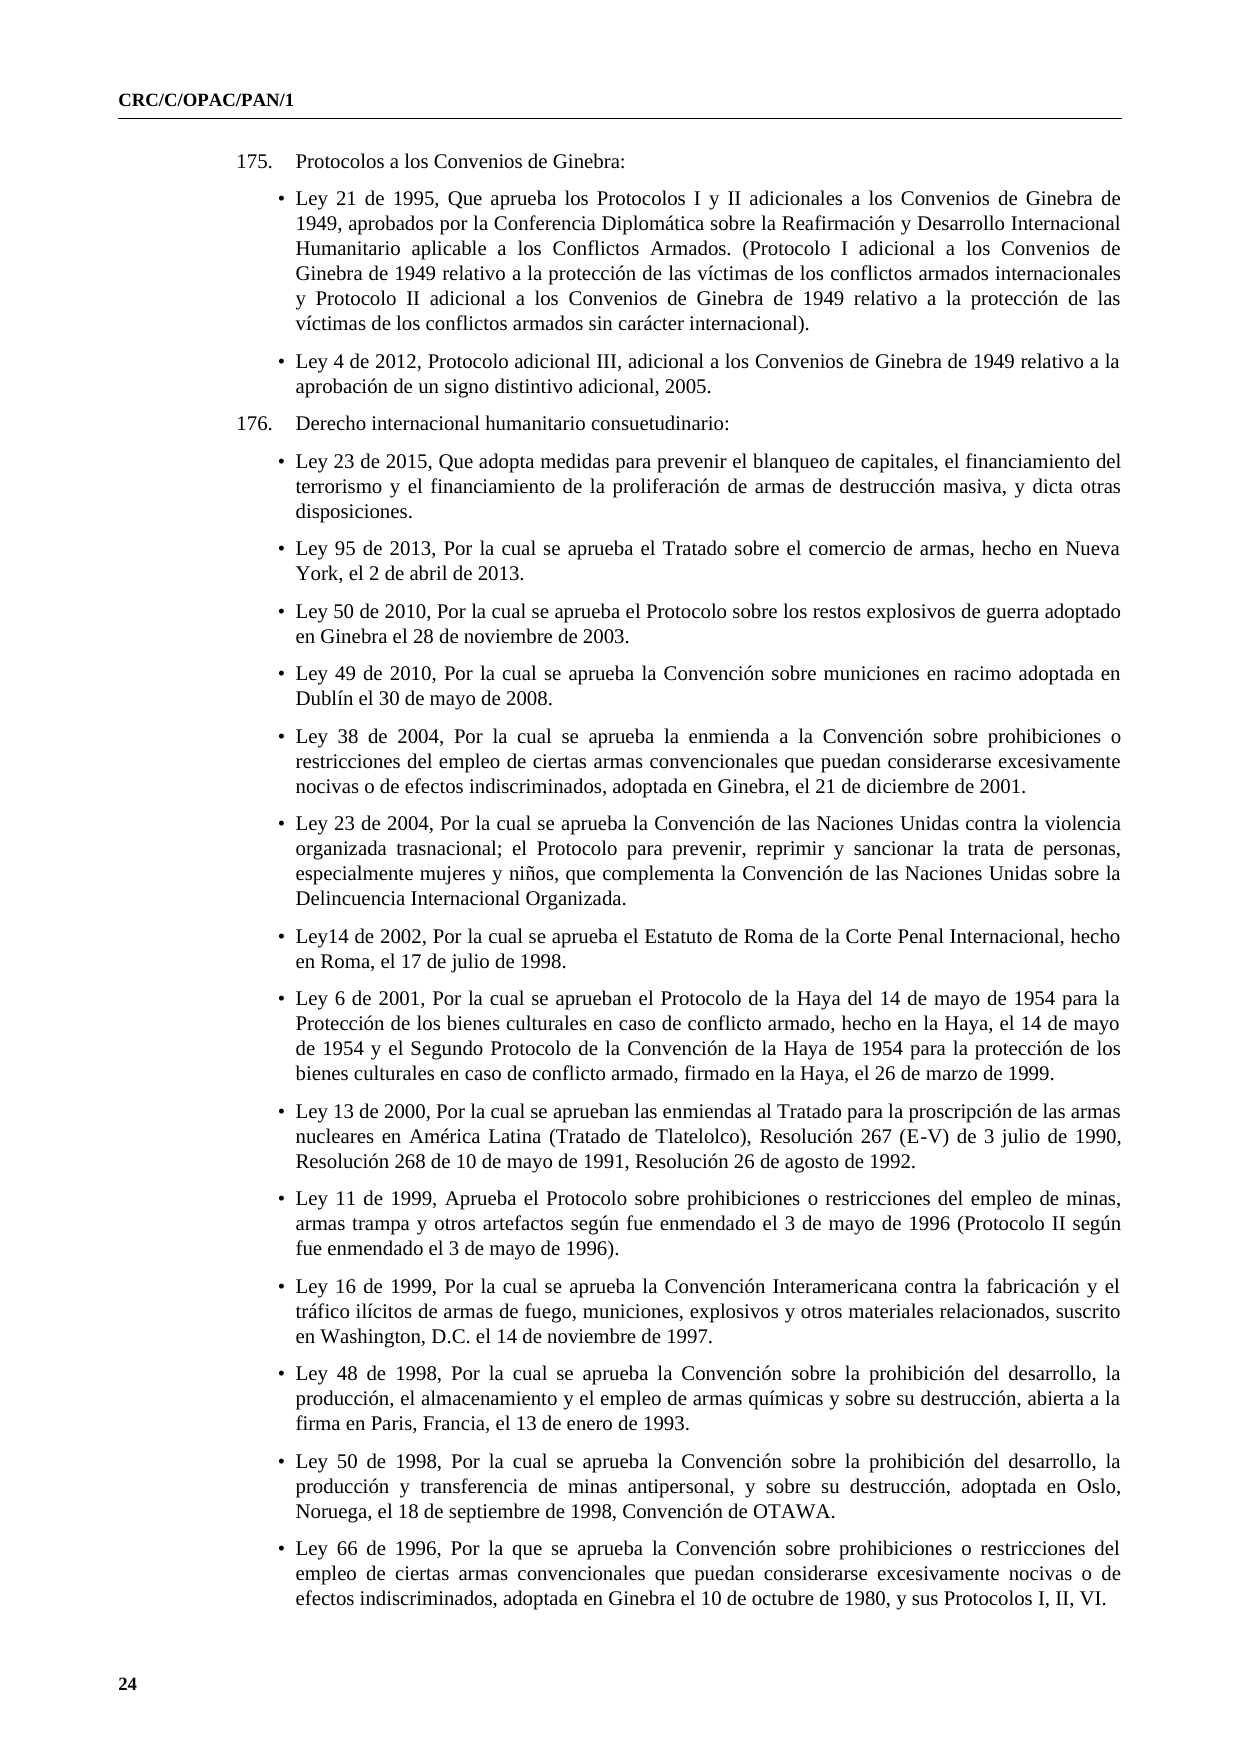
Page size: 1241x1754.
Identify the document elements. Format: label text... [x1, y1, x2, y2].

text Ley 11 de 1999, Aprueba el Protocolo sobre prohibiciones o restricciones del empleo de minas, armas trampa y otros artefactos según fue enmendado el 3 de mayo de 1996 (Protocolo II según fue enmendado el 3 de mayo de 1996). [278, 1185, 1122, 1260]
text Ley 66 de 1996, Por la que se aprueba la Convención sobre prohibiciones o restricciones del empleo de ciertas armas convencionales que puedan considerarse excesivamente nocivas o de efectos indiscriminados, adoptada en Ginebra el 10 de octubre de 1980, y sus Protocolos I, II, VI. [278, 1535, 1122, 1610]
text Ley 23 de 2004, Por la cual se aprueba la Convención de las Naciones Unidas contra la violencia organizada trasnacional; el Protocolo para prevenir, reprimir y sancionar la trata de personas, especialmente mujeres y niños, que complementa la Convención de las Naciones Unidas sobre la Delincuencia Internacional Organizada. [278, 810, 1122, 910]
text Ley 50 de 2010, Por la cual se aprueba el Protocolo sobre los restos explosivos de guerra adoptado en Ginebra el 28 de noviembre de 2003. [278, 598, 1122, 648]
text Ley 48 de 1998, Por la cual se aprueba la Convención sobre la prohibición del desarrollo, la producción, el almacenamiento y el empleo de armas químicas y sobre su destrucción, abierta a la firma en Paris, Francia, el 13 de enero de 1993. [278, 1360, 1122, 1435]
list Derecho internacional humanitario consuetudinario: [236, 410, 1004, 435]
list Protocolos a los Convenios de Ginebra: [236, 148, 1004, 173]
text Ley 38 de 2004, Por la cual se aprueba la enmienda a la Convención sobre prohibiciones o restricciones del empleo de ciertas armas convencionales que puedan considerarse excesivamente nocivas o de efectos indiscriminados, adoptada en Ginebra, el 21 de diciembre de 2001. [278, 723, 1122, 798]
text Ley 13 de 2000, Por la cual se aprueban las enmiendas al Tratado para la proscripción de las armas nucleares en América Latina (Tratado de Tlatelolco), Resolución 267 (E-V) de 3 julio de 1990, Resolución 268 de 10 de mayo de 1991, Resolución 26 de agosto de 1992. [278, 1098, 1122, 1173]
text Ley 23 de 2015, Que adopta medidas para prevenir el blanqueo de capitales, el financiamiento del terrorismo y el financiamiento de la proliferación de armas de destrucción masiva, y dicta otras disposiciones. [278, 448, 1122, 523]
text Ley 21 de 1995, Que aprueba los Protocolos I y II adicionales a los Convenios de Ginebra de 1949, aprobados por la Conferencia Diplomática sobre la Reafirmación y Desarrollo Internacional Humanitario aplicable a los Conflictos Armados. (Protocolo I adicional a los Convenios de Ginebra de 1949 relativo a la protección de las víctimas de los conflictos armados internacionales y Protocolo II adicional a los Convenios de Ginebra de 1949 relativo a la protección de las víctimas de los conflictos armados sin carácter internacional). [278, 185, 1122, 335]
text Ley14 de 2002, Por la cual se aprueba el Estatuto de Roma de la Corte Penal Internacional, hecho en Roma, el 17 de julio de 1998. [278, 923, 1122, 973]
text Ley 49 de 2010, Por la cual se aprueba la Convención sobre municiones en racimo adoptada en Dublín el 30 de mayo de 2008. [278, 660, 1122, 710]
text Ley 6 de 2001, Por la cual se aprueban el Protocolo de la Haya del 14 de mayo de 1954 para la Protección de los bienes culturales en caso de conflicto armado, hecho en la Haya, el 14 de mayo de 1954 y el Segundo Protocolo de la Convención de la Haya de 1954 para la protección de los bienes culturales en caso de conflicto armado, firmado en la Haya, el 26 de marzo de 1999. [278, 985, 1122, 1085]
text Ley 4 de 2012, Protocolo adicional III, adicional a los Convenios de Ginebra de 1949 relativo a la aprobación de un signo distintivo adicional, 2005. [278, 348, 1122, 398]
text Ley 50 de 1998, Por la cual se aprueba la Convención sobre la prohibición del desarrollo, la producción y transferencia de minas antipersonal, y sobre su destrucción, adoptada en Oslo, Noruega, el 18 de septiembre de 1998, Convención de OTAWA. [278, 1448, 1122, 1523]
text Ley 16 de 1999, Por la cual se aprueba la Convención Interamericana contra la fabricación y el tráfico ilícitos de armas de fuego, municiones, explosivos y otros materiales relacionados, suscrito en Washington, D.C. el 14 de noviembre de 1997. [278, 1273, 1122, 1348]
text Ley 95 de 2013, Por la cual se aprueba el Tratado sobre el comercio de armas, hecho en Nueva York, el 2 de abril de 2013. [278, 535, 1122, 585]
